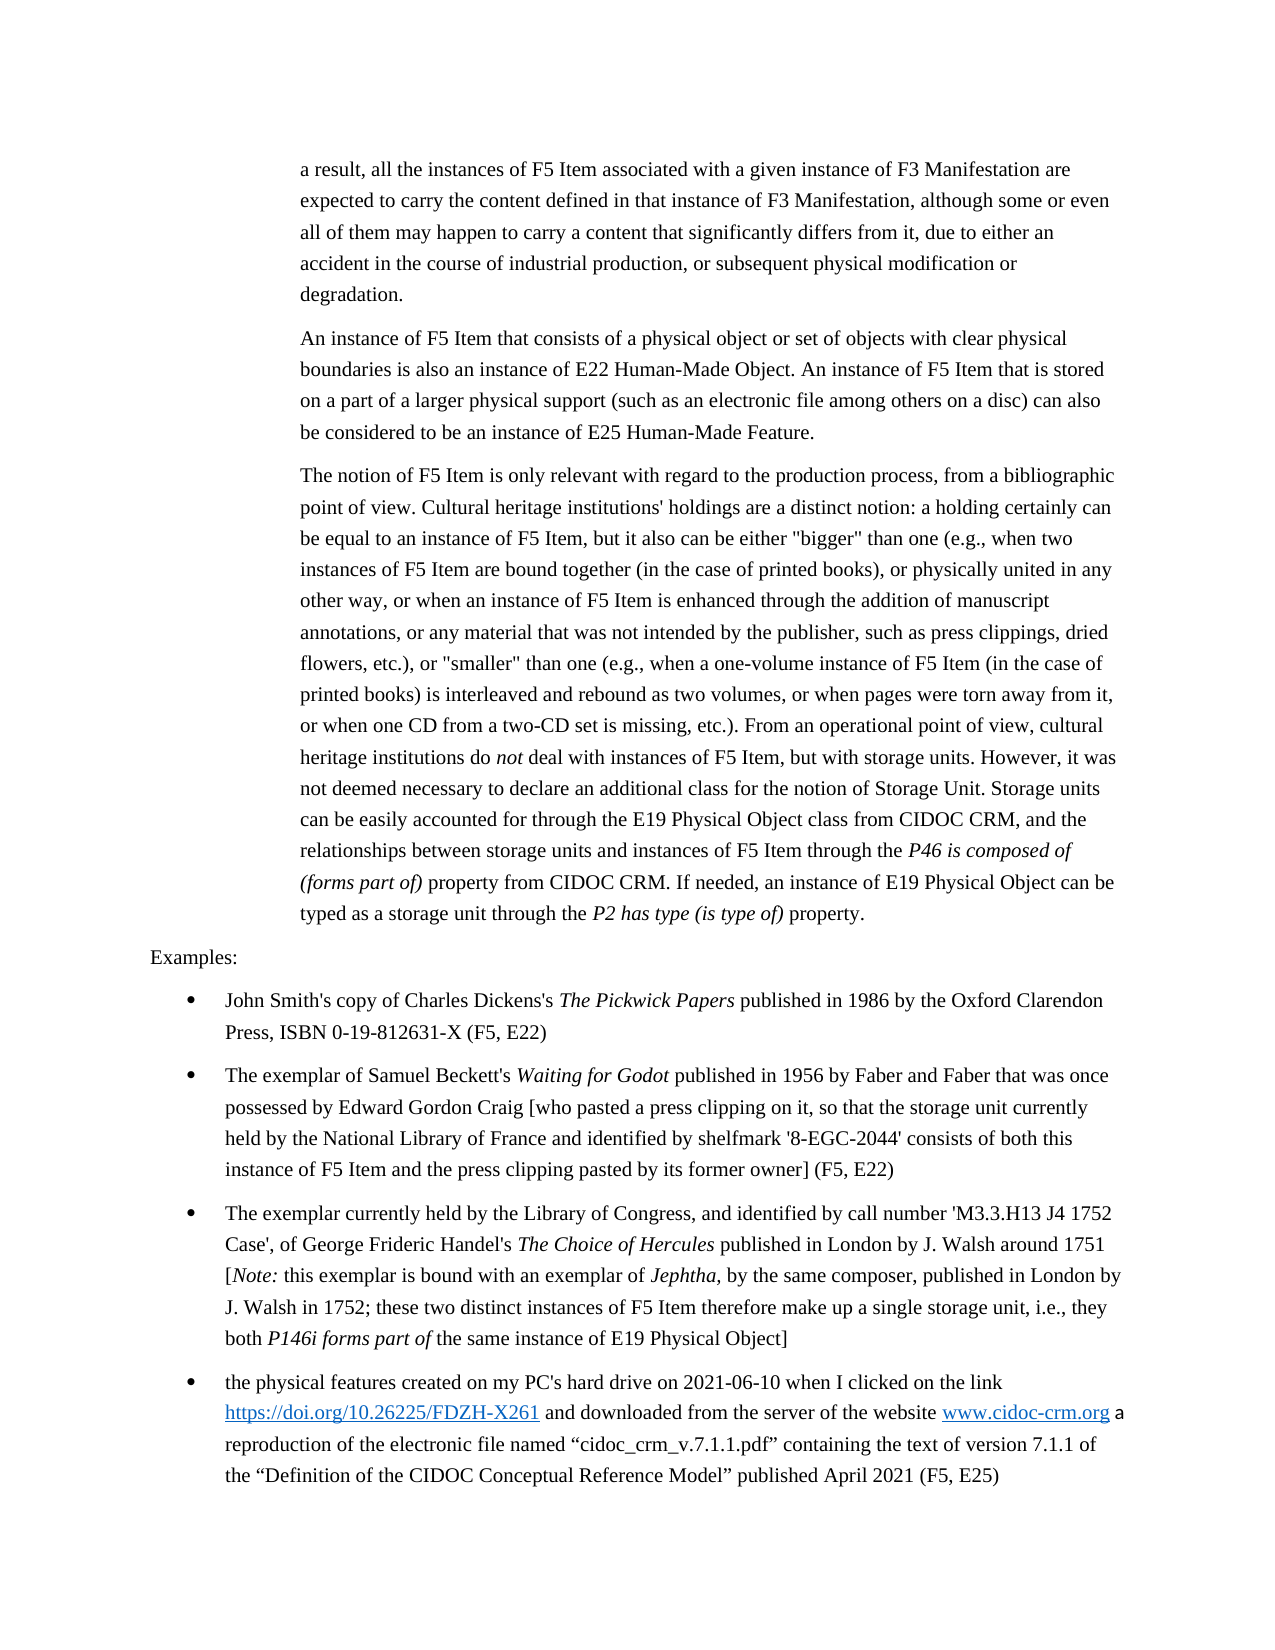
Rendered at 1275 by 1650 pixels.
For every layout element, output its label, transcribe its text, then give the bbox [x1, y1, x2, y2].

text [150, 150, 1125, 306]
list The exemplar currently held by the Library of Congress, and identified by call number 'M3.3.H13 J4 1752 Case', of George Frideric Handel's The Choice of Hercules published in London by J. Walsh around 1751 [Note: this exemplar is bound with an exemplar of Jephtha, by the same composer, published in London by J. Walsh in 1752; these two distinct instances of F5 Item therefore make up a single storage unit, i.e., they both P146i forms part of the same instance of E19 Physical Object] [187, 1194, 1125, 1350]
list the physical features created on my PC's hard drive on 2021-06-10 when I clicked on the link https://doi.org/10.26225/FDZH-X261 and downloaded from the server of the website www.cidoc-crm.org a reproduction of the electronic file named “cidoc_crm_v.7.1.1.pdf” containing the text of version 7.1.1 of the “Definition of the CIDOC Conceptual Reference Model” published April 2021 (F5, E25) [187, 1362, 1125, 1487]
text The notion of F5 Item is only relevant with regard to the production process, from a bibliographic point of view. Cultural heritage institutions' holdings are a distinct notion: a holding certainly can be equal to an instance of F5 Item, but it also can be either "bigger" than one (e.g., when two instances of F5 Item are bound together (in the case of printed books), or physically united in any other way, or when an instance of F5 Item is enhanced through the addition of manuscript annotations, or any material that was not intended by the publisher, such as press clippings, dried flowers, etc.), or "smaller" than one (e.g., when a one-volume instance of F5 Item (in the case of printed books) is interleaved and rebound as two volumes, or when pages were torn away from it, or when one CD from a two-CD set is missing, etc.). From an operational point of view, cultural heritage institutions do not deal with instances of F5 Item, but with storage units. However, it was not deemed necessary to declare an additional class for the notion of Storage Unit. Storage units can be easily accounted for through the E19 Physical Object class from CIDOC CRM, and the relationships between storage units and instances of F5 Item through the P46 is composed of (forms part of) property from CIDOC CRM. If needed, an instance of E19 Physical Object can be typed as a storage unit through the P2 has type (is type of) property. [300, 456, 1125, 925]
text Examples: [150, 937, 1125, 969]
text An instance of F5 Item that consists of a physical object or set of objects with clear physical boundaries is also an instance of E22 Human-Made Object. An instance of F5 Item that is stored on a part of a larger physical support (such as an electronic file among others on a disc) can also be considered to be an instance of E25 Human-Made Feature. [300, 319, 1125, 444]
list The exemplar of Samuel Beckett's Waiting for Godot published in 1956 by Faber and Faber that was once possessed by Edward Gordon Craig [who pasted a press clipping on it, so that the storage unit currently held by the National Library of France and identified by shelfmark '8-EGC-2044' consists of both this instance of F5 Item and the press clipping pasted by its former owner] (F5, E22) [187, 1056, 1125, 1181]
list John Smith's copy of Charles Dickens's The Pickwick Papers published in 1986 by the Oxford Clarendon Press, ISBN 0-19-812631-X (F5, E22) [187, 981, 1125, 1044]
